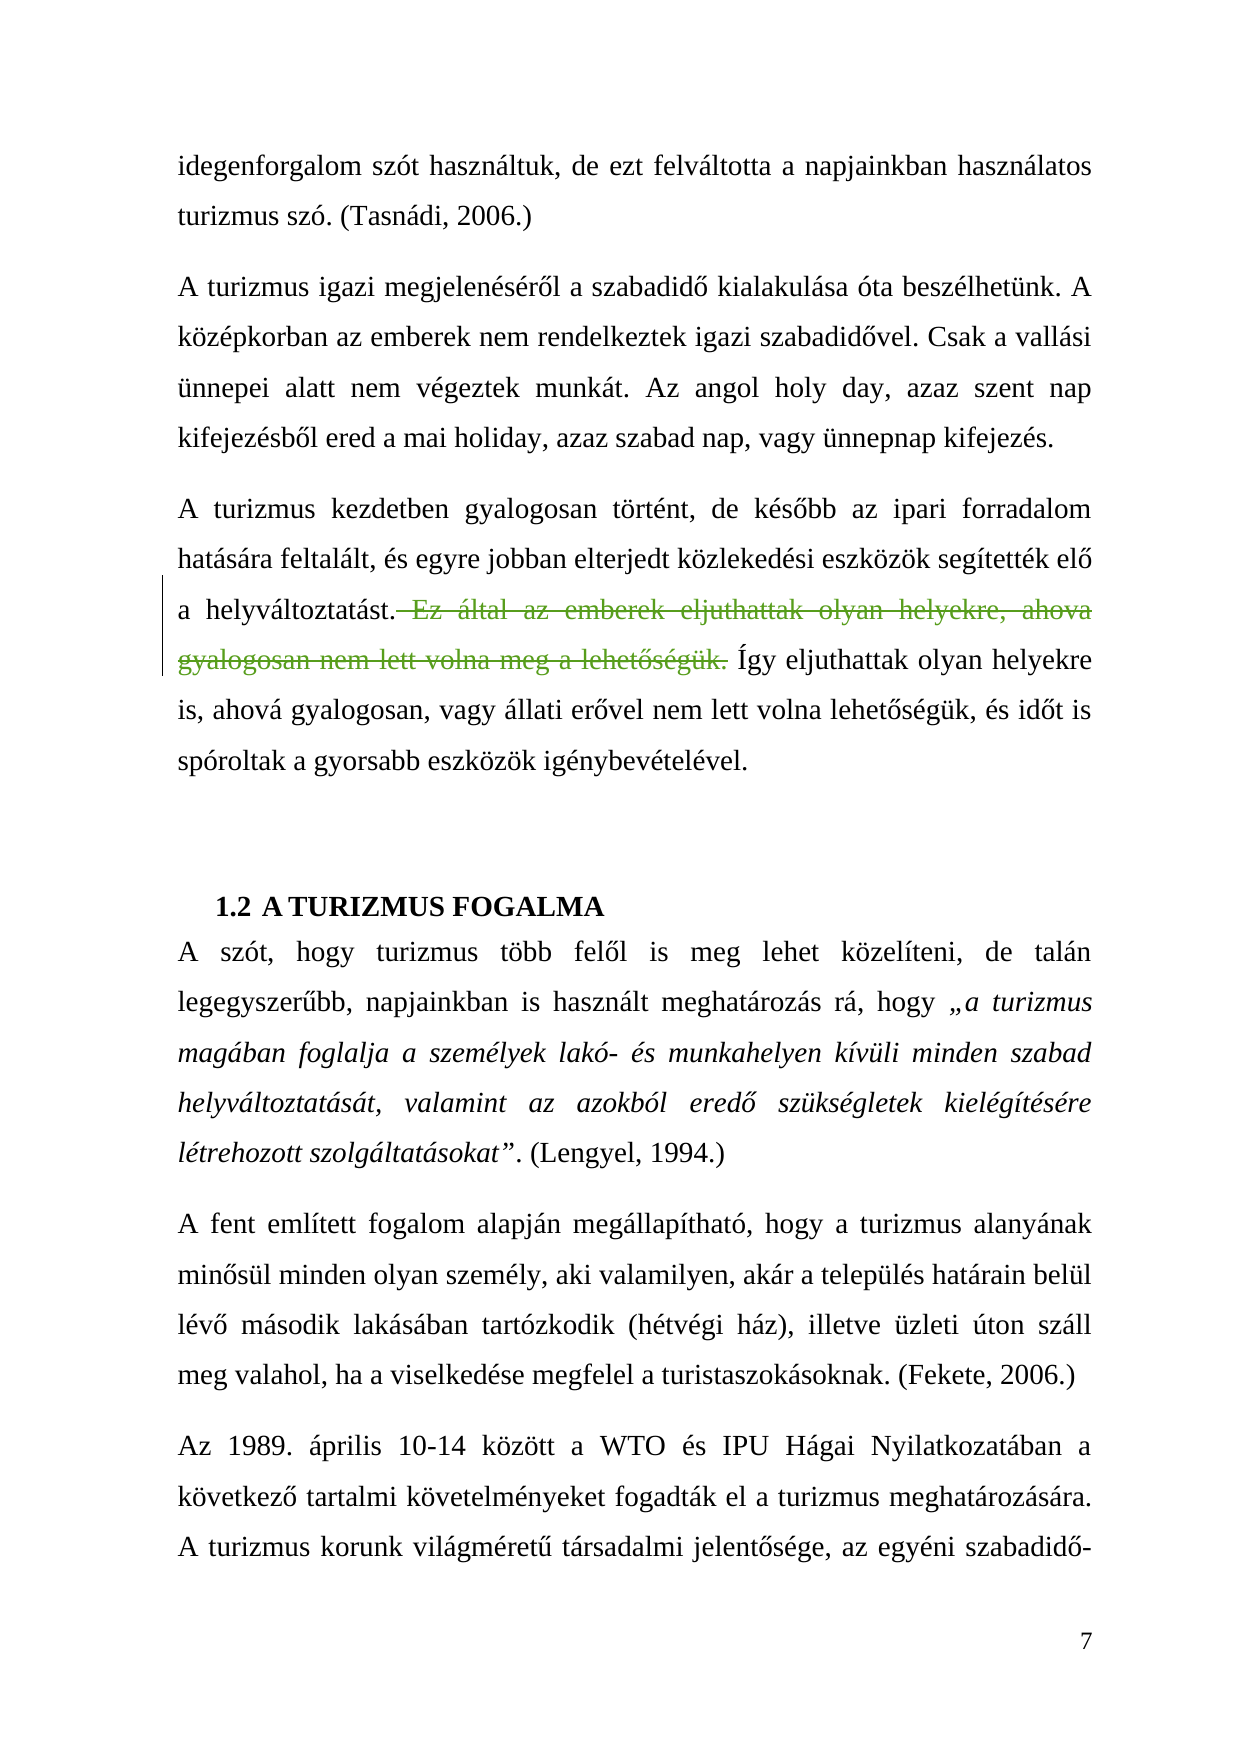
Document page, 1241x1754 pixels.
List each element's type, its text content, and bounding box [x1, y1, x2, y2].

text A fent említett fogalom alapján megállapítható, hogy a turizmus alanyának minősül minden olyan személy, aki valamilyen, akár a település határain belül lévő második lakásában tartózkodik (hétvégi ház), illetve üzleti úton száll meg valahol, ha a viselkedése megfelel a turistaszokásoknak. (Fekete, 2006.) [177, 1206, 1092, 1391]
text A turizmus igazi megjelenéséről a szabadidő kialakulása óta beszélhetünk. A középkorban az emberek nem rendelkeztek igazi szabadidővel. Csak a vallási ünnepei alatt nem végeztek munkát. Az angol holy day, azaz szent nap kifejezésből ered a mai holiday, azaz szabad nap, vagy ünnepnap kifejezés. [177, 269, 1092, 454]
text A turizmus kezdetben gyalogosan történt, de később az ipari forradalom hatására feltalált, és egyre jobban elterjedt közlekedési eszközök segítették elő a helyváltoztatást. Így eljuthattak olyan helyekre is, ahová gyalogosan, vagy állati erővel nem lett volna lehetőségük, és időt is spóroltak a gyorsabb eszközök igénybevételével. [177, 491, 1092, 776]
text A szót, hogy turizmus több felől is meg lehet közelíteni, de talán legegyszerűbb, napjainkban is használt meghatározás rá, hogy „a turizmus magában foglalja a személyek lakó- és munkahelyen kívüli minden szabad helyváltoztatását, valamint az azokból eredő szükségletek kielégítésére létrehozott szolgáltatásokat”. (Lengyel, 1994.) [177, 934, 1092, 1169]
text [177, 1428, 1092, 1563]
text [177, 148, 1092, 232]
title A TURIZMUS FOGALMA [215, 889, 1092, 923]
